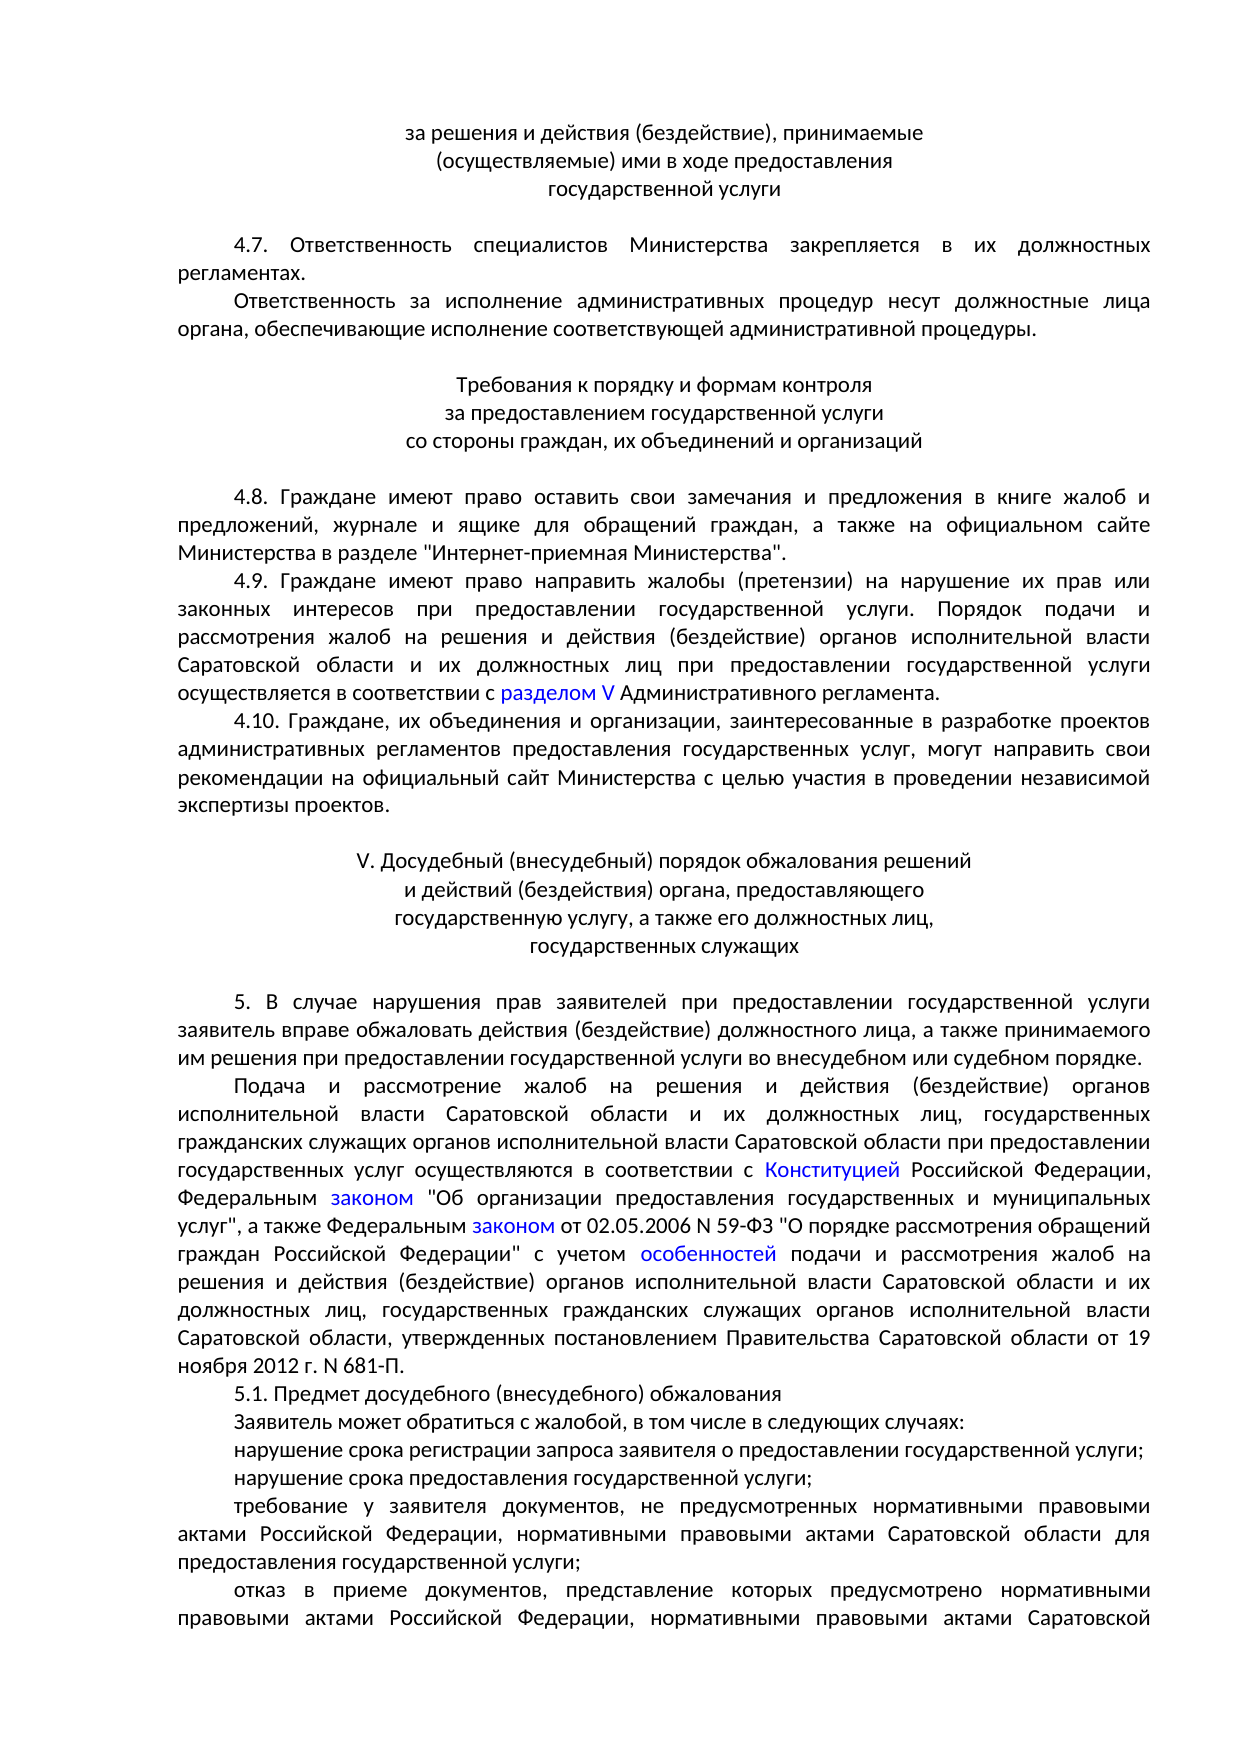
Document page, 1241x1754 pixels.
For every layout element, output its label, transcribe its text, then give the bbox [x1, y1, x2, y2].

text со стороны граждан, их объединений и организаций [177, 426, 1152, 454]
text Требования к порядку и формам контроля [177, 370, 1152, 398]
text государственной услуги [177, 174, 1152, 202]
text V. Досудебный (внесудебный) порядок обжалования решений [177, 847, 1152, 875]
text и действий (бездействия) органа, предоставляющего [177, 875, 1152, 903]
text 5. В случае нарушения прав заявителей при предоставлении государственной услуги заявитель вправе обжаловать действия (бездействие) должностного лица, а также принимаемого им решения при предоставлении государственной услуги во внесудебном или судебном порядке. [177, 987, 1152, 1071]
text нарушение срока предоставления государственной услуги; [177, 1463, 1152, 1491]
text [177, 1575, 1152, 1631]
text 5.1. Предмет досудебного (внесудебного) обжалования [177, 1379, 1152, 1407]
text Заявитель может обратиться с жалобой, в том числе в следующих случаях: [177, 1407, 1152, 1435]
text за предоставлением государственной услуги [177, 398, 1152, 426]
text 4.7. Ответственность специалистов Министерства закрепляется в их должностных регламентах. [177, 230, 1152, 286]
text 4.9. Граждане имеют право направить жалобы (претензии) на нарушение их прав или законных интересов при предоставлении государственной услуги. Порядок подачи и рассмотрения жалоб на решения и действия (бездействие) органов исполнительной власти Саратовской области и их должностных лиц при предоставлении государственной услуги осуществляется в соответствии с разделом V Административного регламента. [177, 566, 1152, 707]
text 4.8. Граждане имеют право оставить свои замечания и предложения в книге жалоб и предложений, журнале и ящике для обращений граждан, а также на официальном сайте Министерства в разделе "Интернет-приемная Министерства". [177, 482, 1152, 566]
text Подача и рассмотрение жалоб на решения и действия (бездействие) органов исполнительной власти Саратовской области и их должностных лиц, государственных гражданских служащих органов исполнительной власти Саратовской области при предоставлении государственных услуг осуществляются в соответствии с Конституцией Российской Федерации, Федеральным законом "Об организации предоставления государственных и муниципальных услуг", а также Федеральным законом от 02.05.2006 N 59-ФЗ "О порядке рассмотрения обращений граждан Российской Федерации" с учетом особенностей подачи и рассмотрения жалоб на решения и действия (бездействие) органов исполнительной власти Саратовской области и их должностных лиц, государственных гражданских служащих органов исполнительной власти Саратовской области, утвержденных постановлением Правительства Саратовской области от 19 ноября 2012 г. N 681-П. [177, 1071, 1152, 1379]
text за решения и действия (бездействие), принимаемые [177, 118, 1152, 146]
text 4.10. Граждане, их объединения и организации, заинтересованные в разработке проектов административных регламентов предоставления государственных услуг, могут направить свои рекомендации на официальный сайт Министерства с целью участия в проведении независимой экспертизы проектов. [177, 707, 1152, 819]
text государственную услугу, а также его должностных лиц, [177, 903, 1152, 931]
text государственных служащих [177, 931, 1152, 959]
text требование у заявителя документов, не предусмотренных нормативными правовыми актами Российской Федерации, нормативными правовыми актами Саратовской области для предоставления государственной услуги; [177, 1491, 1152, 1575]
text нарушение срока регистрации запроса заявителя о предоставлении государственной услуги; [177, 1435, 1152, 1463]
text (осуществляемые) ими в ходе предоставления [177, 146, 1152, 174]
text Ответственность за исполнение административных процедур несут должностные лица органа, обеспечивающие исполнение соответствующей административной процедуры. [177, 286, 1152, 342]
